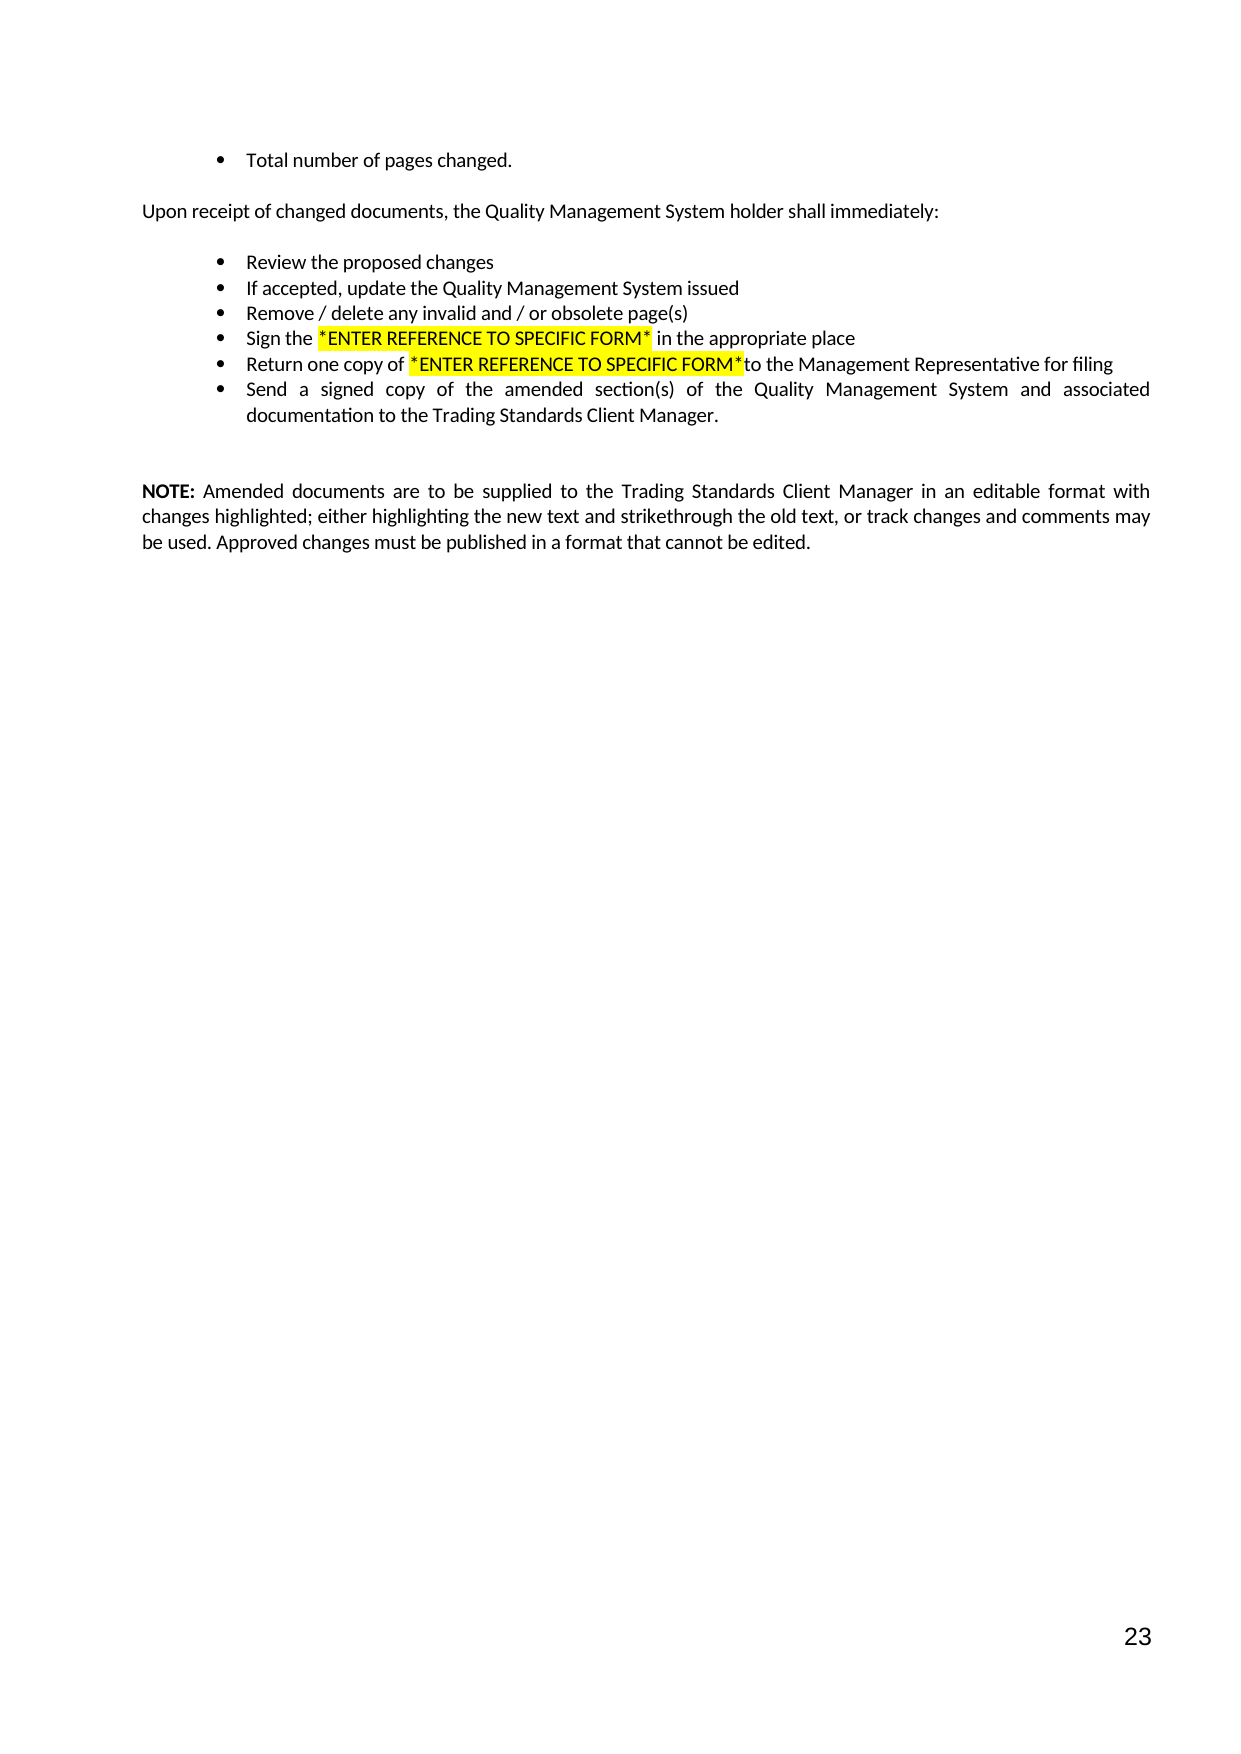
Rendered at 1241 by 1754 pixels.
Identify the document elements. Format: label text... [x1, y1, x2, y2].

list Sign the *ENTER REFERENCE TO SPECIFIC FORM* in the appropriate place [652, 326, 1152, 351]
list Send a signed copy of the amended section(s) of the Quality Management System and associated documentation to the Trading Standards Client Manager. [217, 376, 1152, 427]
text Upon receipt of changed documents, the Quality Management System holder shall immediately: [142, 198, 1152, 224]
list Remove / delete any invalid and / or obsolete page(s) [217, 300, 1152, 326]
list Total number of pages changed. [217, 148, 1152, 173]
list Return one copy of *ENTER REFERENCE TO SPECIFIC FORM*to the Management Representative for filing [744, 351, 1152, 376]
list Review the proposed changes [217, 249, 1152, 275]
text NOTE: Amended documents are to be supplied to the Trading Standards Client Manager in an editable format with changes highlighted; either highlighting the new text and strikethrough the old text, or track changes and comments may be used. Approved changes must be published in a format that cannot be edited. [142, 478, 1152, 554]
list If accepted, update the Quality Management System issued [217, 275, 1152, 300]
